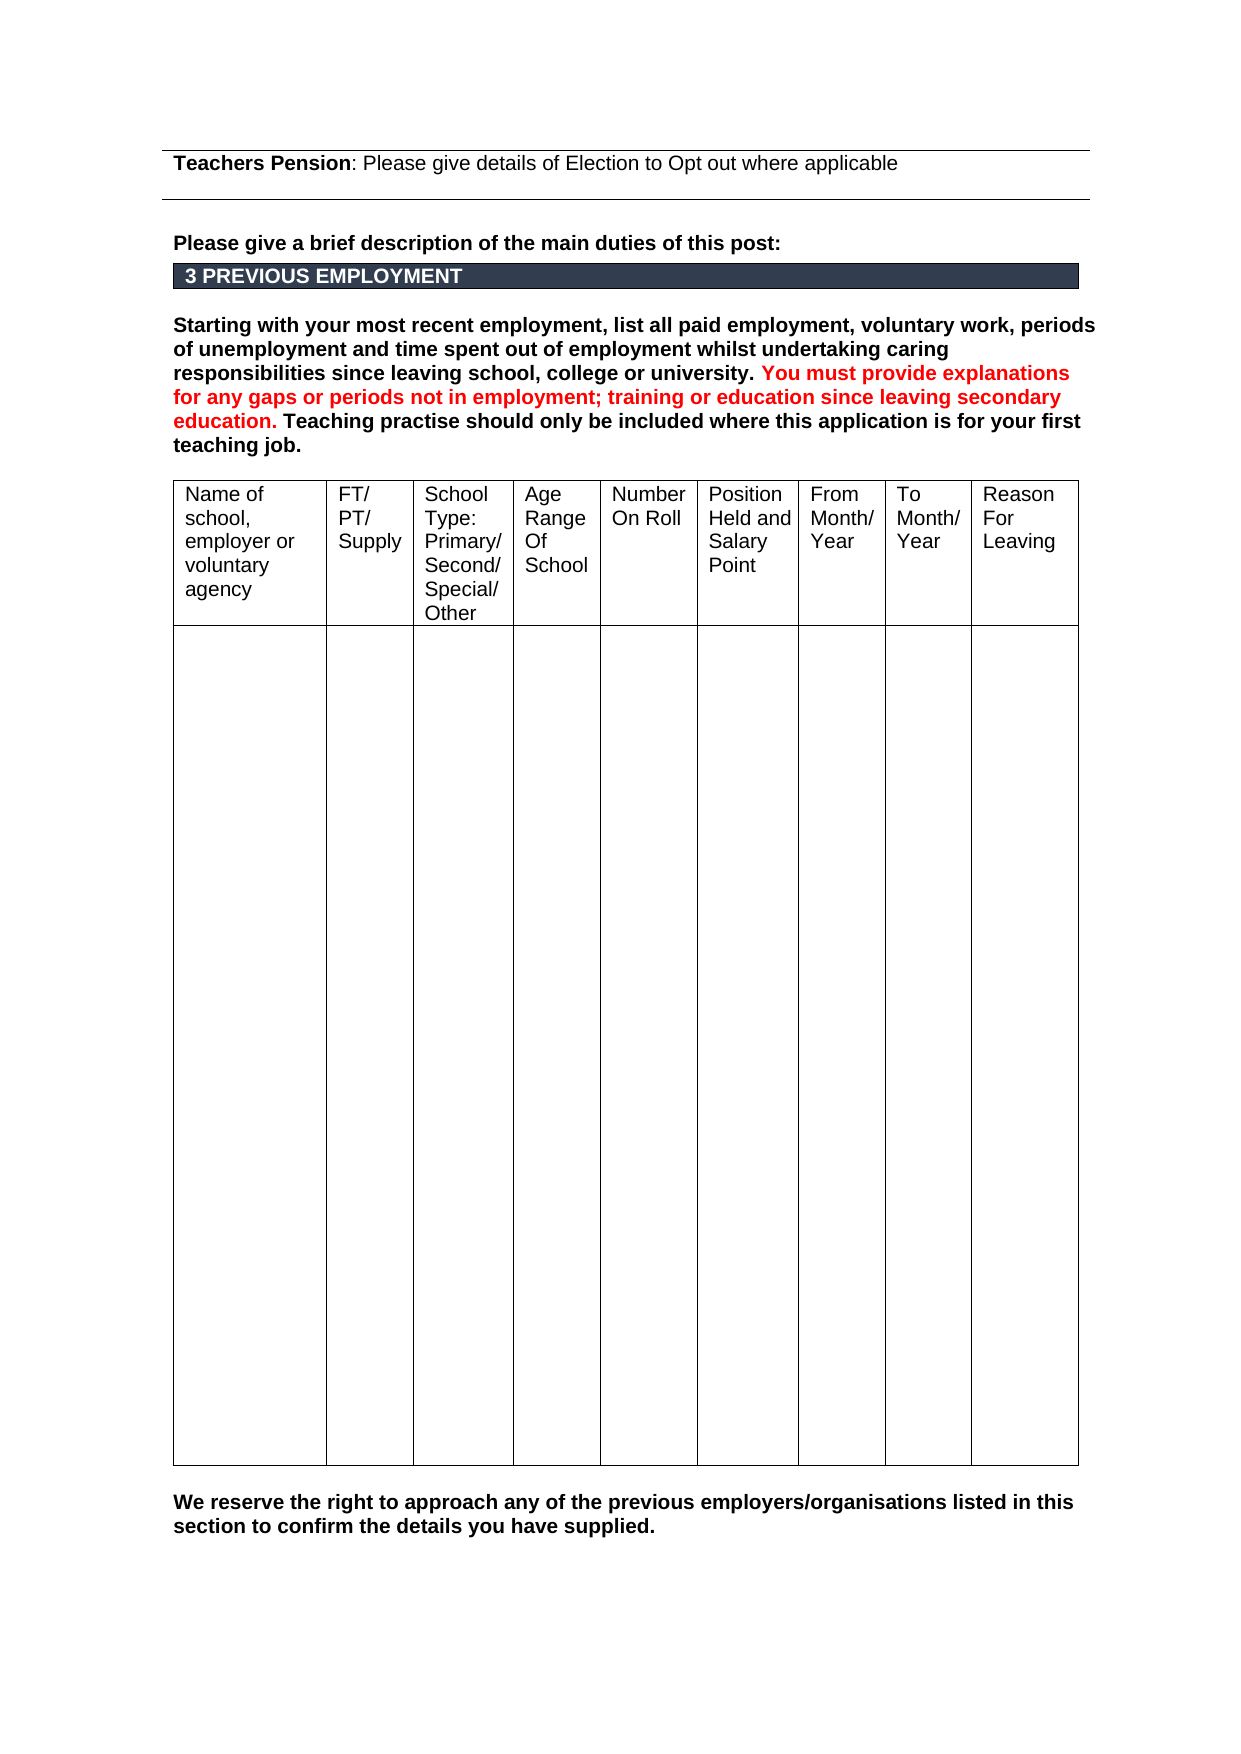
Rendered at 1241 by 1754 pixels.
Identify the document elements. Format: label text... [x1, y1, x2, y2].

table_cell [162, 263, 1090, 1586]
table_cell Please give a brief description of the main duties of this post: [162, 200, 1090, 263]
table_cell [162, 151, 1090, 199]
